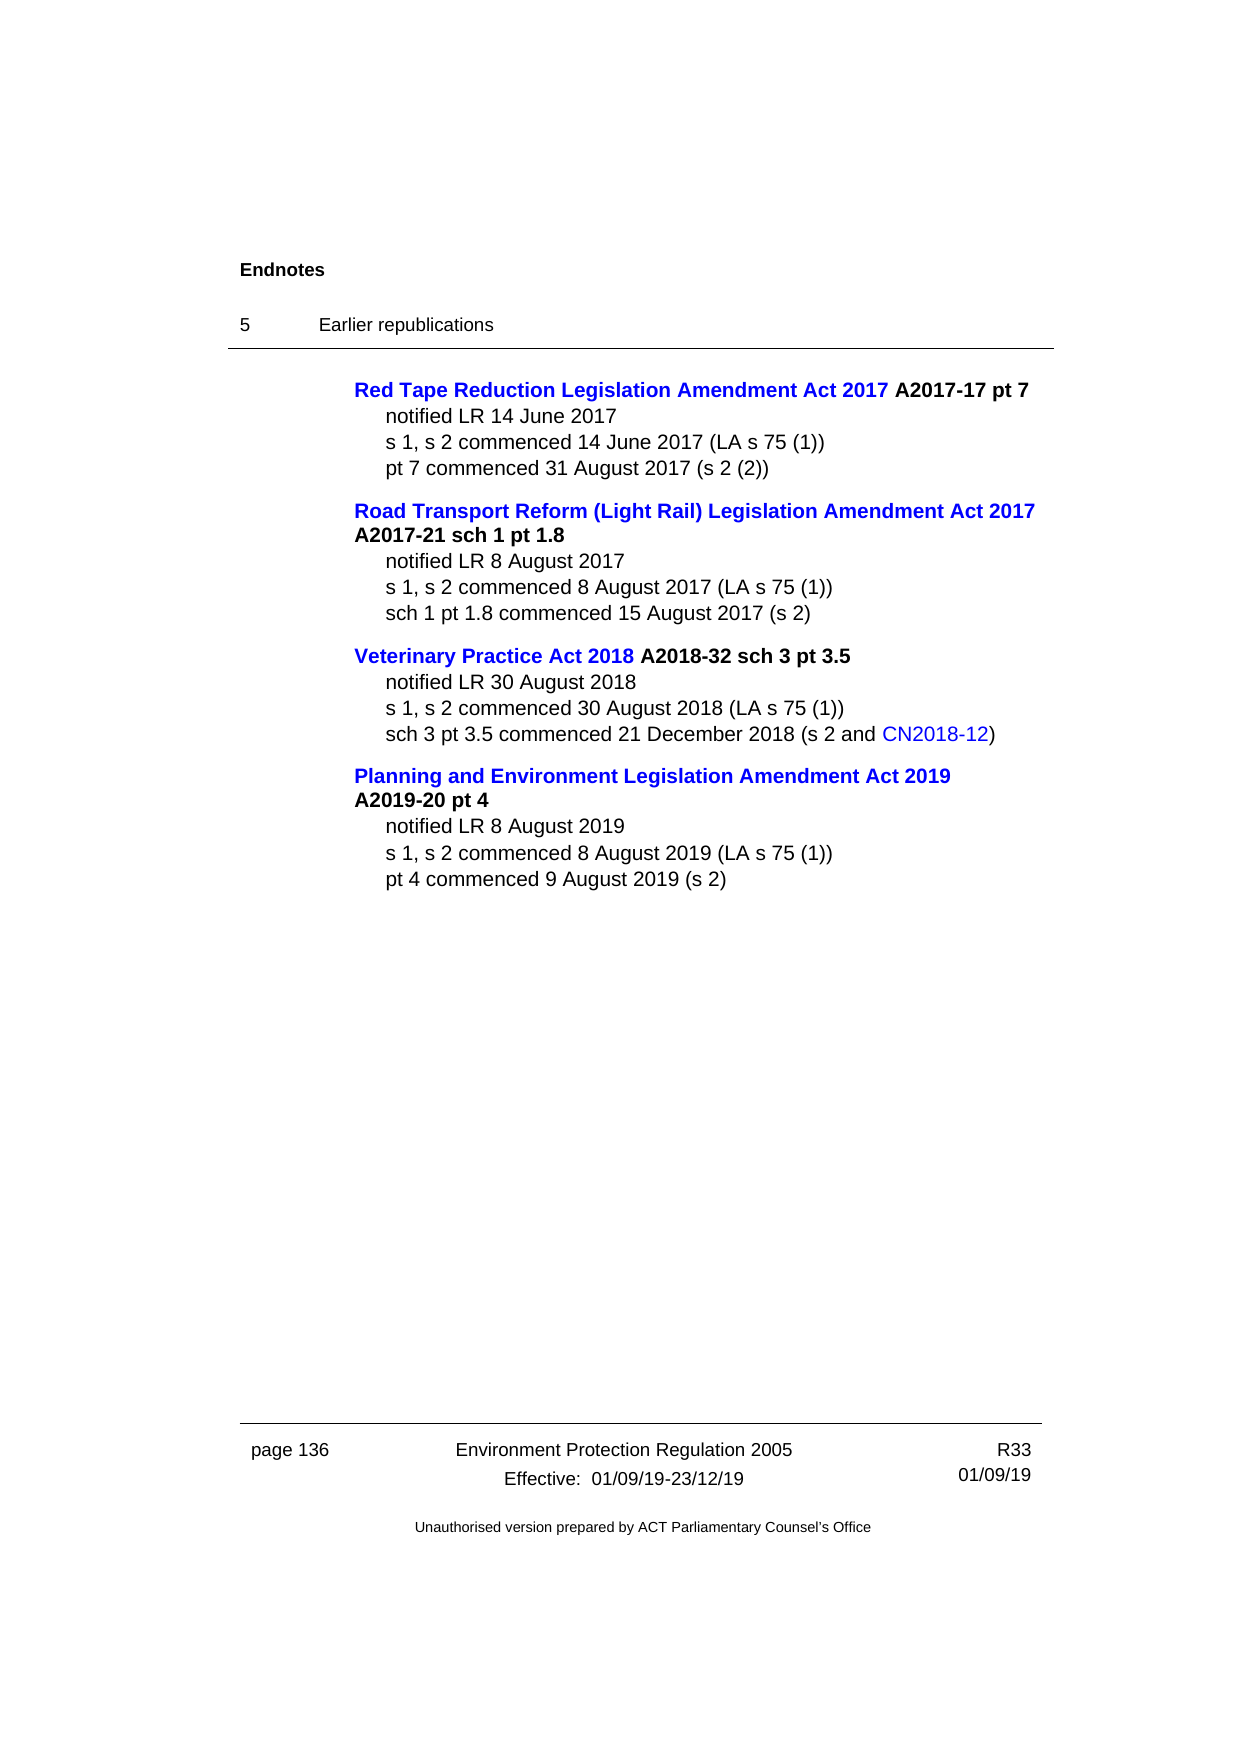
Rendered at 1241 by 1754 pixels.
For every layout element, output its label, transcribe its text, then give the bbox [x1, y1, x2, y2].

text notified LR 30 August 2018 [385, 669, 1042, 693]
text notified LR 14 June 2017 [385, 404, 1042, 428]
text Veterinary Practice Act 2018 A2018-32 sch 3 pt 3.5 [354, 643, 1042, 667]
text s 1, s 2 commenced 30 August 2018 (LA s 75 (1)) [385, 696, 1042, 719]
text pt 7 commenced 31 August 2017 (s 2 (2)) [385, 456, 1042, 480]
text pt 4 commenced 9 August 2019 (s 2) [385, 866, 1042, 890]
text notified LR 8 August 2017 [385, 549, 1042, 573]
text s 1, s 2 commenced 14 June 2017 (LA s 75 (1)) [385, 430, 1042, 454]
text sch 1 pt 1.8 commenced 15 August 2017 (s 2) [385, 601, 1042, 625]
text s 1, s 2 commenced 8 August 2019 (LA s 75 (1)) [385, 840, 1042, 864]
text Red Tape Reduction Legislation Amendment Act 2017 A2017-17 pt 7 [354, 378, 1042, 402]
text sch 3 pt 3.5 commenced 21 December 2018 (s 2 and CN2018-12) [385, 722, 1042, 746]
text Planning and Environment Legislation Amendment Act 2019 A2019-20 pt 4 [354, 764, 1042, 812]
text notified LR 8 August 2019 [385, 814, 1042, 838]
text s 1, s 2 commenced 8 August 2017 (LA s 75 (1)) [385, 575, 1042, 599]
text Road Transport Reform (Light Rail) Legislation Amendment Act 2017 A2017-21 sch 1 pt 1.8 [354, 499, 1042, 547]
